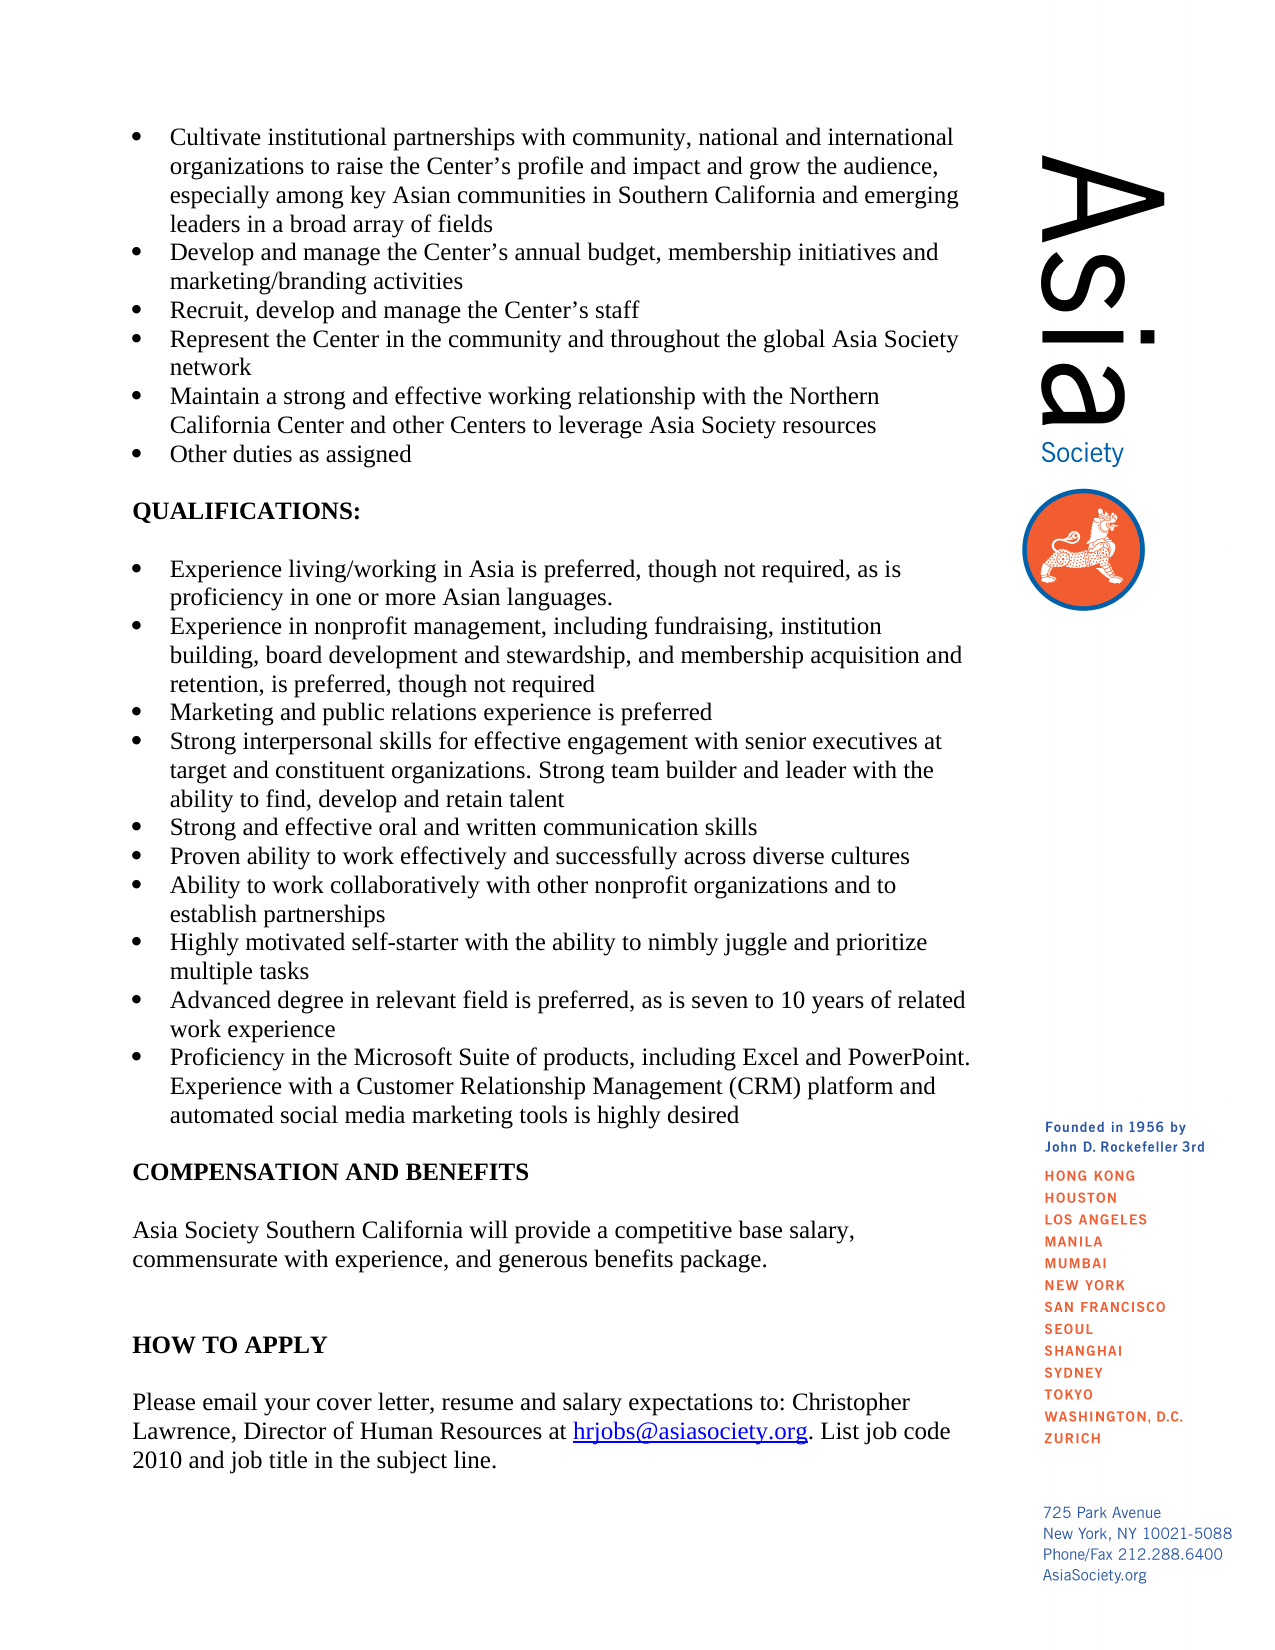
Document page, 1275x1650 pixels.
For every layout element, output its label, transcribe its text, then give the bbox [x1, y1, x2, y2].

list Highly motivated self-starter with the ability to nimbly juggle and prioritize multiple tasks [132, 927, 975, 985]
text COMPENSATION AND BENEFITS [132, 1157, 975, 1186]
text Asia Society Southern California will provide a competitive base salary, commensurate with experience, and generous benefits package. [132, 1215, 975, 1272]
list Develop and manage the Center’s annual budget, membership initiatives and marketing/branding activities [132, 237, 975, 295]
list Cultivate institutional partnerships with community, national and international organizations to raise the Center’s profile and impact and grow the audience, especially among key Asian communities in Southern California and emerging leaders in a broad array of fields [132, 122, 975, 237]
list Recruit, develop and manage the Center’s staff [132, 295, 975, 324]
text Please email your cover letter, resume and salary expectations to: Christopher Lawrence, Director of Human Resources at hrjobs@asiasociety.org. List job code 2010 and job title in the subject line. [132, 1387, 975, 1474]
list Maintain a strong and effective working relationship with the Northern California Center and other Centers to leverage Asia Society resources [132, 381, 975, 439]
list Strong interpersonal skills for effective engagement with senior executives at target and constituent organizations. Strong team builder and leader with the ability to find, develop and retain talent [132, 726, 975, 812]
list Advanced degree in relevant field is preferred, as is seven to 10 years of related work experience [132, 985, 975, 1042]
list Marketing and public relations experience is preferred [132, 697, 975, 726]
list Ability to work collaboratively with other nonprofit organizations and to establish partnerships [132, 870, 975, 927]
list Other duties as assigned [132, 439, 975, 467]
picture [1011, 0, 1271, 1650]
list Strong and effective oral and written communication skills [132, 812, 975, 841]
list Represent the Center in the community and throughout the global Asia Society network [132, 324, 975, 381]
text HOW TO APPLY [132, 1330, 975, 1359]
list Experience living/working in Asia is preferred, though not required, as is proficiency in one or more Asian languages. [132, 554, 975, 611]
list Proven ability to work effectively and successfully across diverse cultures [132, 841, 975, 870]
text QUALIFICATIONS: [132, 496, 975, 525]
list Experience in nonprofit management, including fundraising, institution building, board development and stewardship, and membership acquisition and retention, is preferred, though not required [132, 611, 975, 697]
list Proficiency in the Microsoft Suite of products, including Excel and PowerPoint. Experience with a Customer Relationship Management (CRM) platform and automated social media marketing tools is highly desired [132, 1042, 975, 1129]
